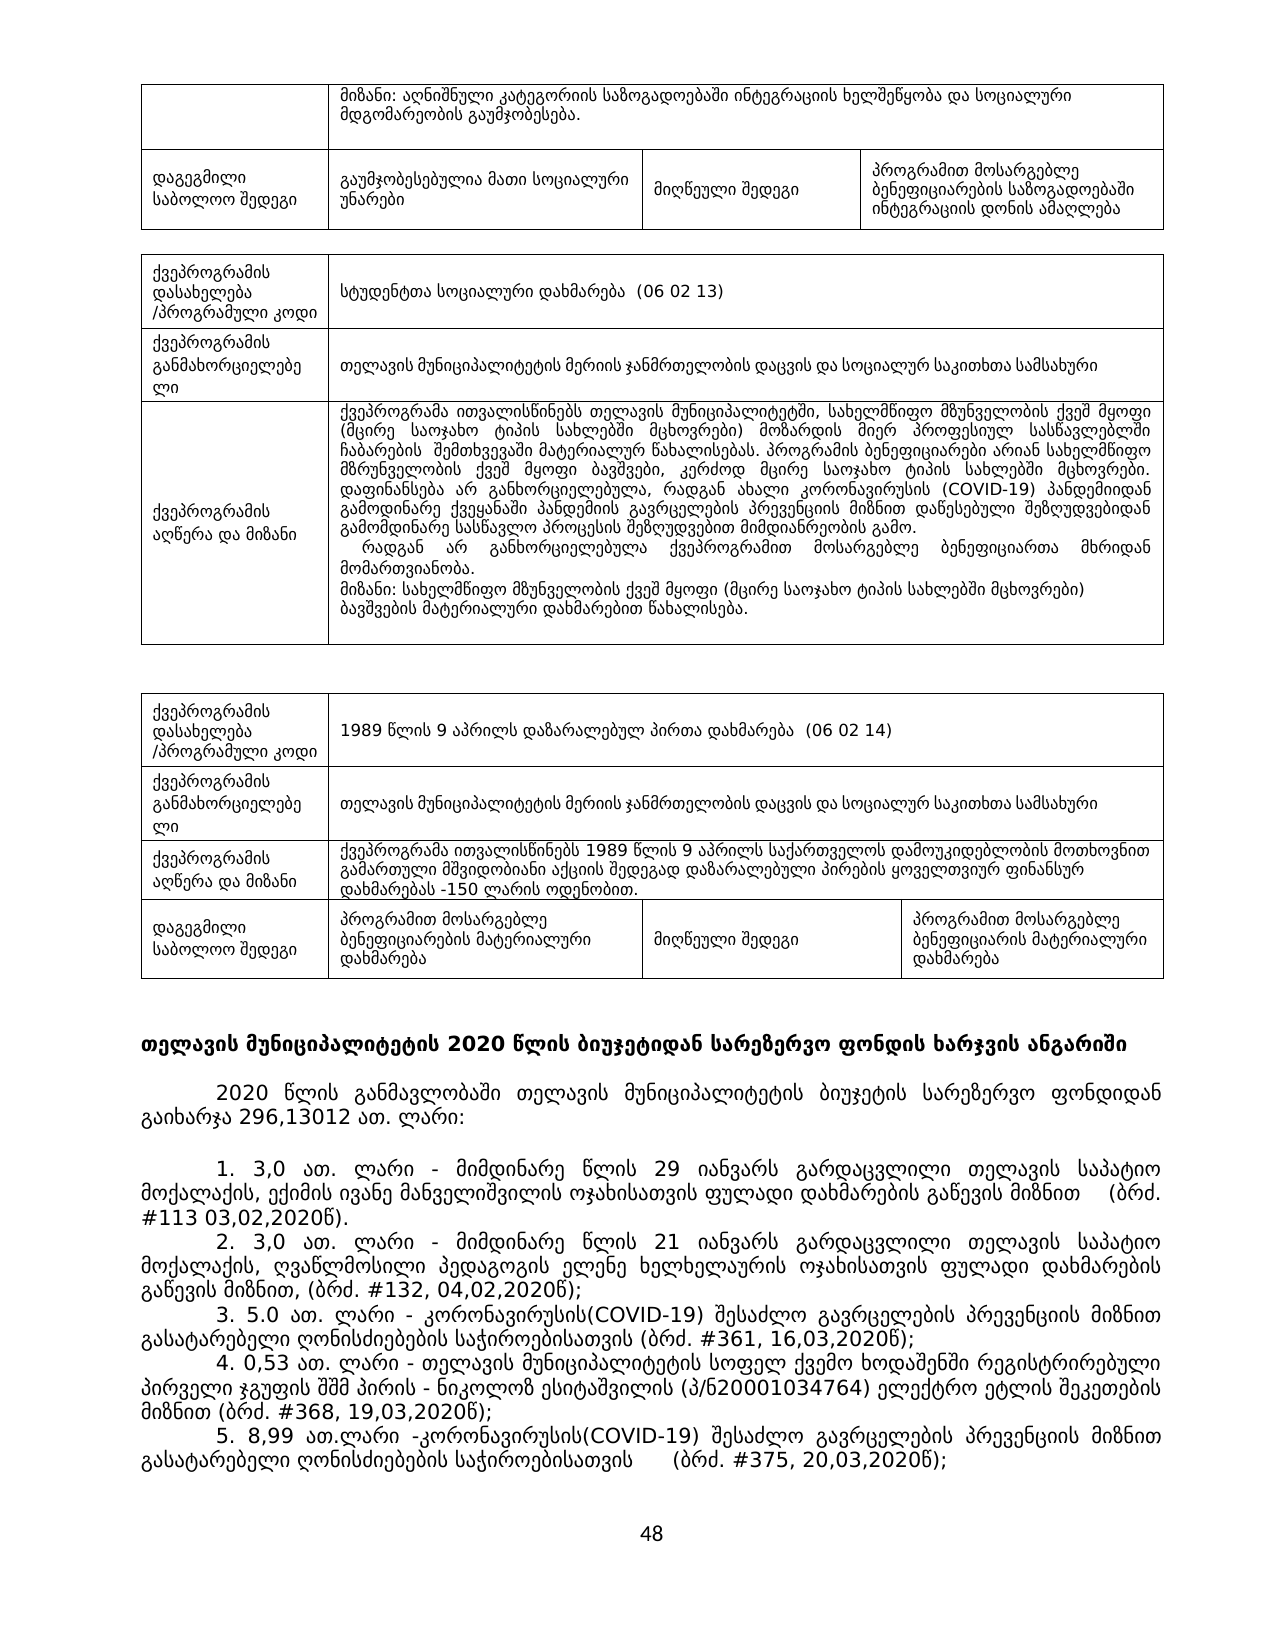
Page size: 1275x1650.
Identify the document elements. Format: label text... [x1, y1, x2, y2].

text 2020 წლის განმავლობაში თელავის მუნიციპალიტეტის ბიუჯეტის სარეზერვო ფონდიდან გაიხარჯა 296,13012 ათ. ლარი: [141, 1081, 1162, 1129]
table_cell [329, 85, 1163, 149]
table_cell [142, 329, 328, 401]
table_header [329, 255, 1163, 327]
text 3. 5.0 ათ. ლარი - კორონავირუსის(COVID-19) შესაძლო გავრცელების პრევენციის მიზნით გასატარებელი ღონისძიებების საჭიროებისათვის (ბრძ. #361, 16,03,2020წ); [141, 1303, 1162, 1351]
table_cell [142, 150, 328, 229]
text 2. 3,0 ათ. ლარი - მიმდინარე წლის 21 იანვარს გარდაცვლილი თელავის საპატიო მოქალაქის, ღვაწლმოსილი პედაგოგის ელენე ხელხელაურის ოჯახისათვის ფულადი დახმარების გაწევის მიზნით, (ბრძ. #132, 04,02,2020წ); [141, 1230, 1162, 1303]
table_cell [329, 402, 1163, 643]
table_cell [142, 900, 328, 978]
text თელავის მუნიციპალიტეტის 2020 წლის ბიუჯეტიდან სარეზერვო ფონდის ხარჯვის ანგარიში [141, 1032, 1162, 1056]
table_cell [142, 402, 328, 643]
text 1. 3,0 ათ. ლარი - მიმდინარე წლის 29 იანვარს გარდაცვლილი თელავის საპატიო მოქალაქის, ექიმის ივანე მანველიშვილის ოჯახისათვის ფულადი დახმარების გაწევის მიზნით (ბრძ. #113 03,02,2020წ). [141, 1157, 1162, 1230]
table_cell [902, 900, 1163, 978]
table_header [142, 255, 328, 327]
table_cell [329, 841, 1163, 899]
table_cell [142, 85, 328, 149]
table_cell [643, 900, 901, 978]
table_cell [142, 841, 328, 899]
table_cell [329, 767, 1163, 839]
text 4. 0,53 ათ. ლარი - თელავის მუნიციპალიტეტის სოფელ ქვემო ხოდაშენში რეგისტრირებული პირველი ჯგუფის შშმ პირის - ნიკოლოზ ესიტაშვილის (პ/ნ20001034764) ელექტრო ეტლის შეკეთების მიზნით (ბრძ. #368, 19,03,2020წ); [141, 1351, 1162, 1424]
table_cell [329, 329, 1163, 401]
text 5. 8,99 ათ.ლარი -კორონავირუსის(COVID-19) შესაძლო გავრცელების პრევენციის მიზნით გასატარებელი ღონისძიებების საჭიროებისათვის (ბრძ. #375, 20,03,2020წ); [141, 1424, 1162, 1473]
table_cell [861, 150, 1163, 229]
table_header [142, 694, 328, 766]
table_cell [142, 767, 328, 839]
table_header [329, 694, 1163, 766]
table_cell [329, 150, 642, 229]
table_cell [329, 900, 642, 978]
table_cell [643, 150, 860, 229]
